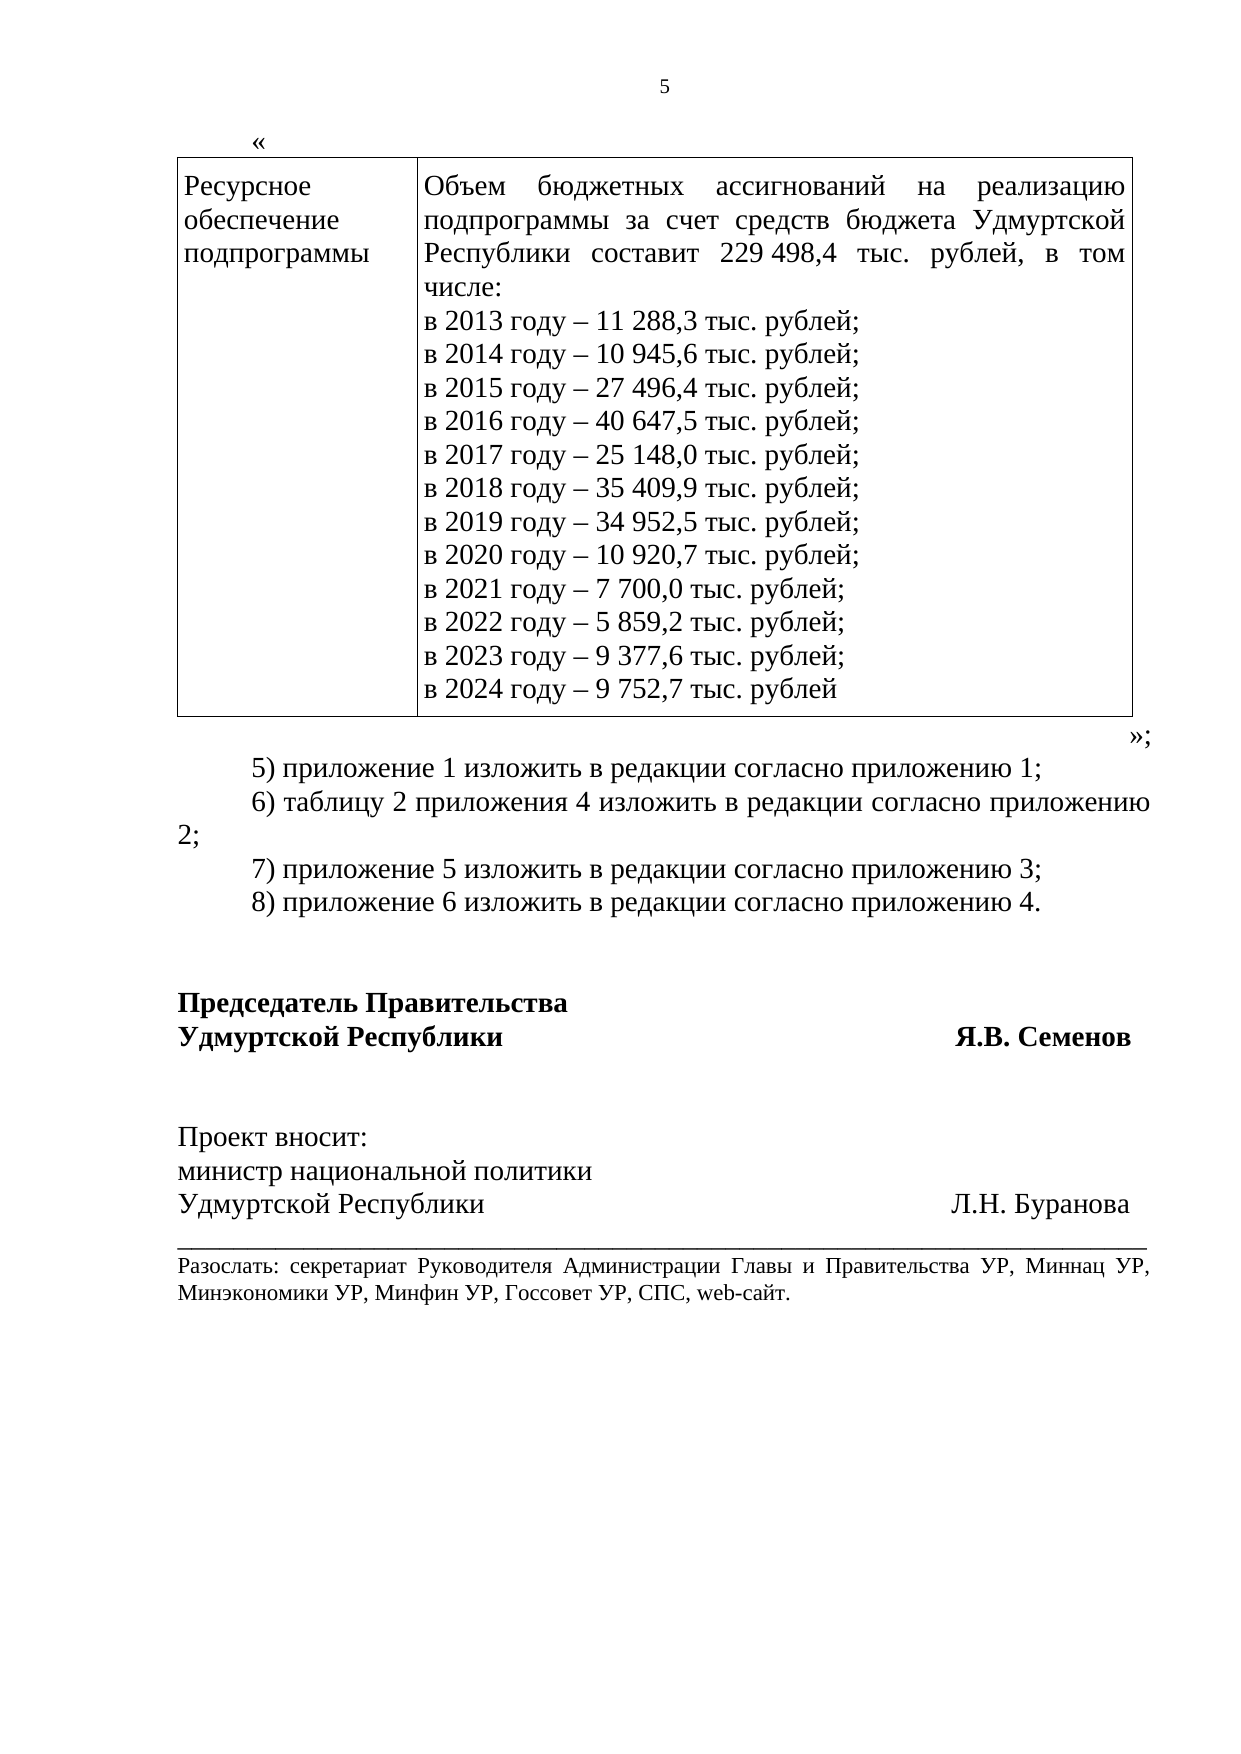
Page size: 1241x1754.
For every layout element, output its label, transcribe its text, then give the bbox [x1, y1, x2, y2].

text 6) таблицу 2 приложения 4 изложить в редакции согласно приложению 2; [177, 784, 1152, 851]
text »; [177, 717, 1152, 750]
text министр национальной политики [177, 1153, 1152, 1186]
text Удмуртской Республики Я.В. Семенов [177, 1019, 1152, 1052]
text Председатель Правительства [177, 985, 1152, 1019]
text 5) приложение 1 изложить в редакции согласно приложению 1; [177, 750, 1152, 784]
text 7) приложение 5 изложить в редакции согласно приложению 3; [177, 851, 1152, 884]
table_header Объем бюджетных ассигнований на реализацию подпрограммы за счет средств бюджета Удмуртской Республики составит 229 498,4 тыс. рублей, в том числе: в 2013 году – 11 288,3 тыс. рублей; в 2014 году – 10 945,6 тыс. рублей; в 2015 году – 27 496,4 тыс. рублей; в 2016 году – 40 647,5 тыс. рублей; в 2017 году – 25 148,0 тыс. рублей; в 2018 году – 35 409,9 тыс. рублей; в 2019 году – 34 952,5 тыс. рублей; в 2020 году – 10 920,7 тыс. рублей; в 2021 году – 7 700,0 тыс. рублей; в 2022 году – 5 859,2 тыс. рублей; в 2023 году – 9 377,6 тыс. рублей; в 2024 году – 9 752,7 тыс. рублей [418, 158, 1132, 716]
text Удмуртской Республики Л.Н. Буранова [177, 1186, 1152, 1220]
text _____________________________________________________________________ [177, 1220, 1152, 1252]
text Разослать: секретариат Руководителя Администрации Главы и Правительства УР, Миннац УР, Минэкономики УР, Минфин УР, Госсовет УР, СПС, web-сайт. [177, 1252, 1152, 1305]
text « [177, 123, 1152, 157]
table_header Ресурсное обеспечение подпрограммы [178, 158, 417, 716]
text Проект вносит: [177, 1119, 1152, 1153]
text 8) приложение 6 изложить в редакции согласно приложению 4. [177, 884, 1152, 918]
